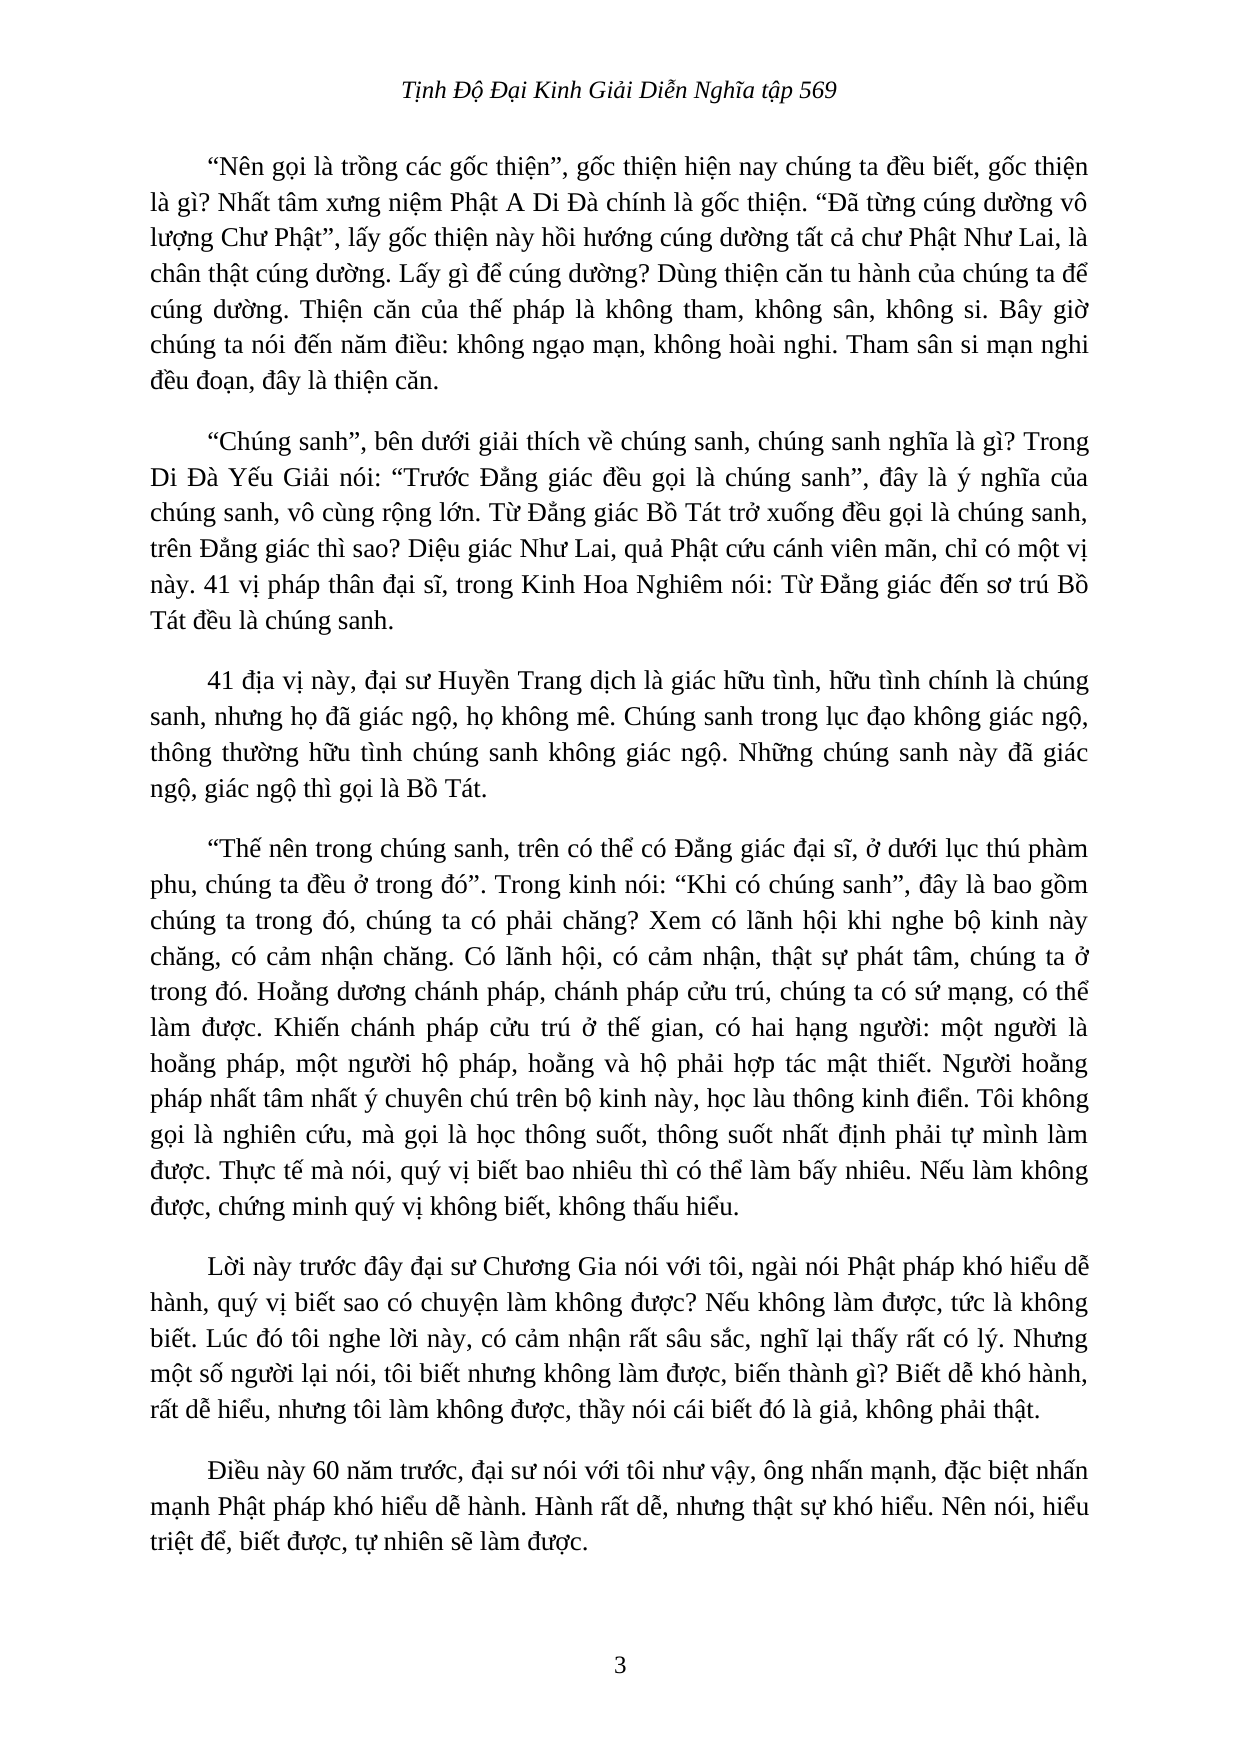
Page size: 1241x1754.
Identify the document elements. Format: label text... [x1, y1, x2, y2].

text 41 địa vị này, đại sư Huyền Trang dịch là giác hữu tình, hữu tình chính là chúng sanh, nhưng họ đã giác ngộ, họ không mê. Chúng sanh trong lục đạo không giác ngộ, thông thường hữu tình chúng sanh không giác ngộ. Những chúng sanh này đã giác ngộ, giác ngộ thì gọi là Bồ Tát. [150, 664, 1090, 803]
text Điều này 60 năm trước, đại sư nói với tôi như vậy, ông nhấn mạnh, đặc biệt nhấn mạnh Phật pháp khó hiểu dễ hành. Hành rất dễ, nhưng thật sự khó hiểu. Nên nói, hiểu triệt để, biết được, tự nhiên sẽ làm được. [150, 1454, 1090, 1557]
text “Thế nên trong chúng sanh, trên có thể có Đẳng giác đại sĩ, ở dưới lục thú phàm phu, chúng ta đều ở trong đó”. Trong kinh nói: “Khi có chúng sanh”, đây là bao gồm chúng ta trong đó, chúng ta có phải chăng? Xem có lãnh hội khi nghe bộ kinh này chăng, có cảm nhận chăng. Có lãnh hội, có cảm nhận, thật sự phát tâm, chúng ta ở trong đó. Hoằng dương chánh pháp, chánh pháp cửu trú, chúng ta có sứ mạng, có thể làm được. Khiến chánh pháp cửu trú ở thế gian, có hai hạng người: một người là hoằng pháp, một người hộ pháp, hoằng và hộ phải hợp tác mật thiết. Người hoằng pháp nhất tâm nhất ý chuyên chú trên bộ kinh này, học làu thông kinh điển. Tôi không gọi là nghiên cứu, mà gọi là học thông suốt, thông suốt nhất định phải tự mình làm được. Thực tế mà nói, quý vị biết bao nhiêu thì có thể làm bấy nhiêu. Nếu làm không được, chứng minh quý vị không biết, không thấu hiểu. [150, 832, 1090, 1221]
text “Chúng sanh”, bên dưới giải thích về chúng sanh, chúng sanh nghĩa là gì? Trong Di Đà Yếu Giải nói: “Trước Đẳng giác đều gọi là chúng sanh”, đây là ý nghĩa của chúng sanh, vô cùng rộng lớn. Từ Đẳng giác Bồ Tát trở xuống đều gọi là chúng sanh, trên Đẳng giác thì sao? Diệu giác Như Lai, quả Phật cứu cánh viên mãn, chỉ có một vị này. 41 vị pháp thân đại sĩ, trong Kinh Hoa Nghiêm nói: Từ Đẳng giác đến sơ trú Bồ Tát đều là chúng sanh. [150, 425, 1090, 635]
text Lời này trước đây đại sư Chương Gia nói với tôi, ngài nói Phật pháp khó hiểu dễ hành, quý vị biết sao có chuyện làm không được? Nếu không làm được, tức là không biết. Lúc đó tôi nghe lời này, có cảm nhận rất sâu sắc, nghĩ lại thấy rất có lý. Nhưng một số người lại nói, tôi biết nhưng không làm được, biến thành gì? Biết dễ khó hành, rất dễ hiểu, nhưng tôi làm không được, thầy nói cái biết đó là giả, không phải thật. [150, 1250, 1090, 1424]
text “Nên gọi là trồng các gốc thiện”, gốc thiện hiện nay chúng ta đều biết, gốc thiện là gì? Nhất tâm xưng niệm Phật A Di Đà chính là gốc thiện. “Đã từng cúng dường vô lượng Chư Phật”, lấy gốc thiện này hồi hướng cúng dường tất cả chư Phật Như Lai, là chân thật cúng dường. Lấy gì để cúng dường? Dùng thiện căn tu hành của chúng ta để cúng dường. Thiện căn của thế pháp là không tham, không sân, không si. Bây giờ chúng ta nói đến năm điều: không ngạo mạn, không hoài nghi. Tham sân si mạn nghi đều đoạn, đây là thiện căn. [150, 150, 1090, 396]
